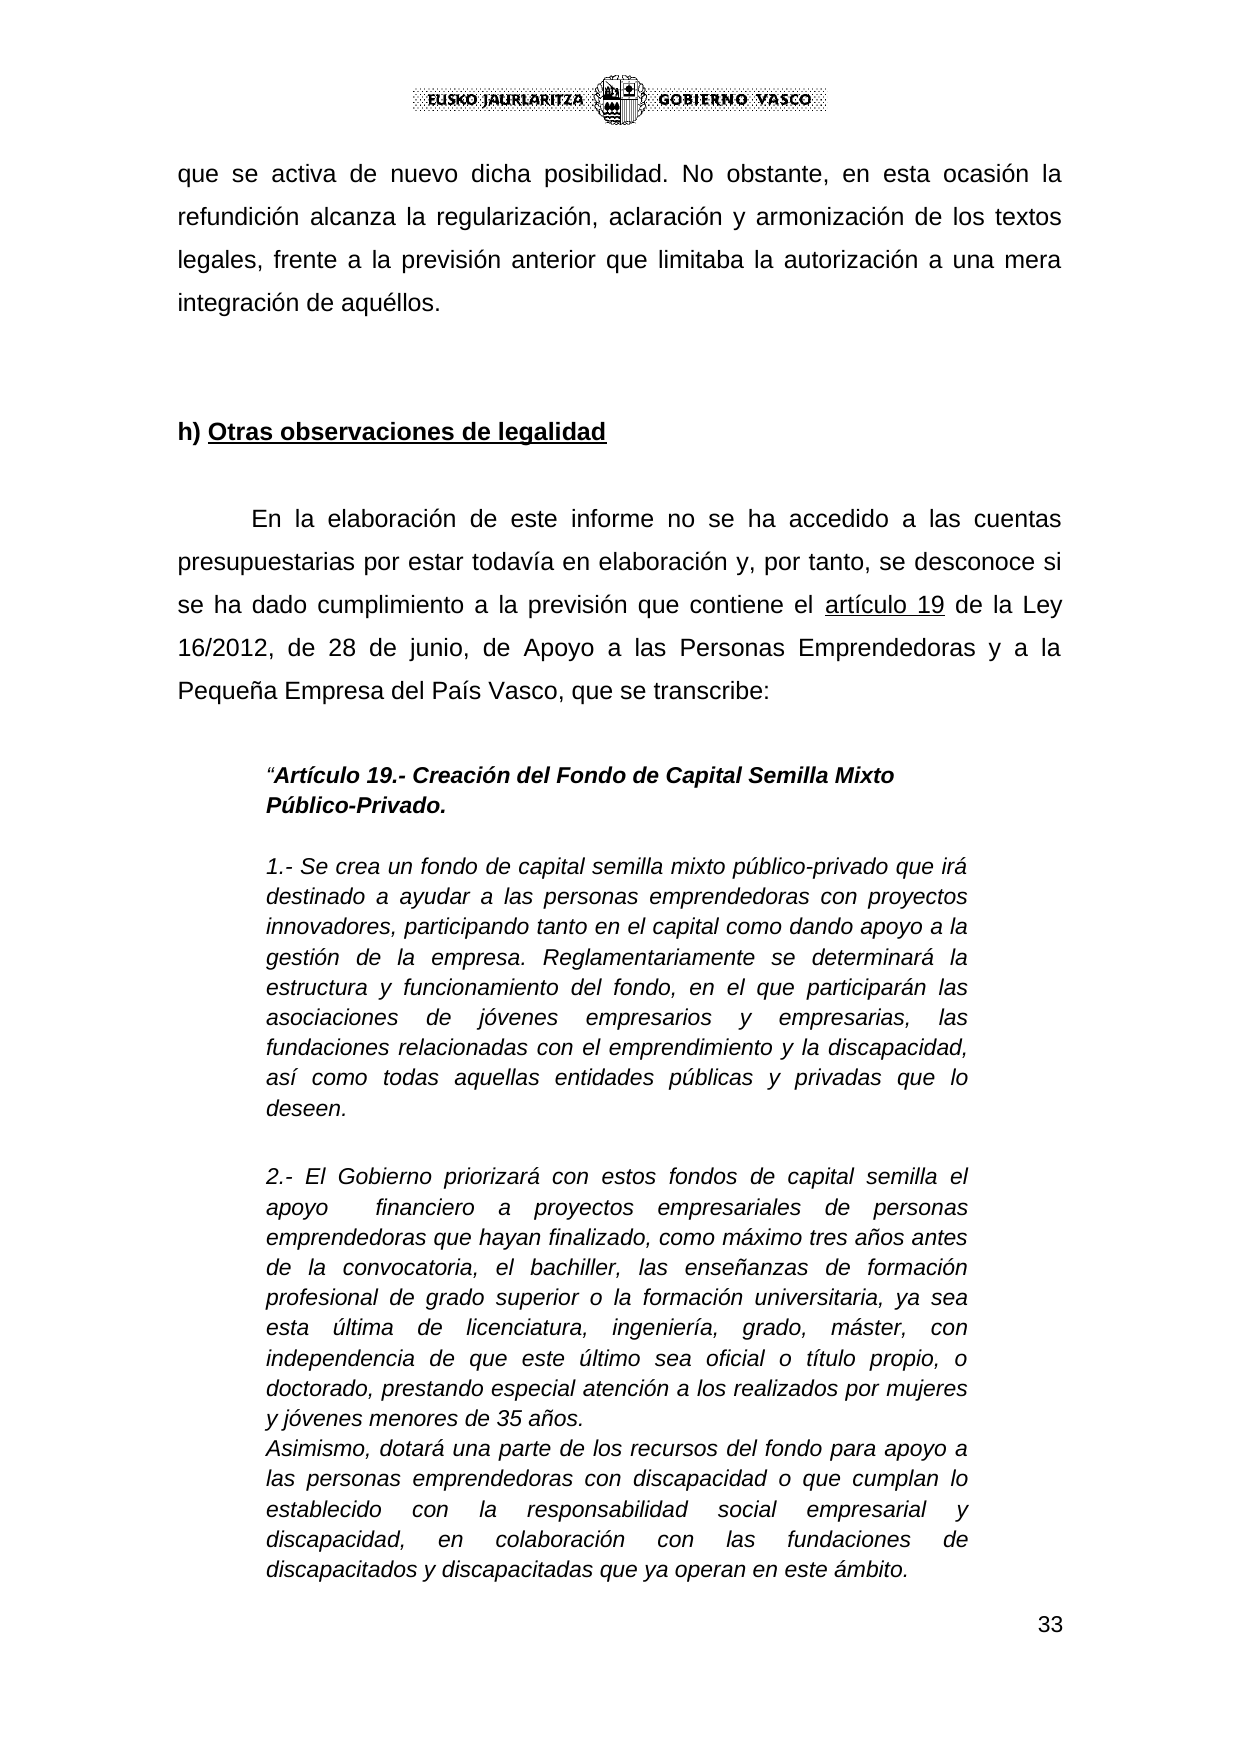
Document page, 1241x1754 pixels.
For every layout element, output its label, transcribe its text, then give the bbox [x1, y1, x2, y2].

picture [413, 75, 828, 125]
text 2.- El Gobierno priorizará con estos fondos de capital semilla el apoyo financiero a proyectos empresariales de personas emprendedoras que hayan finalizado, como máximo tres años antes de la convocatoria, el bachiller, las enseñanzas de formación profesional de grado superior o la formación universitaria, ya sea esta última de licenciatura, ingeniería, grado, máster, con independencia de que este último sea oficial o título propio, o doctorado, prestando especial atención a los realizados por mujeres y jóvenes menores de 35 años. [266, 1163, 968, 1431]
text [177, 158, 1063, 317]
text En la elaboración de este informe no se ha accedido a las cuentas presupuestarias por estar todavía en elaboración y, por tanto, se desconoce si se ha dado cumplimiento a la previsión que contiene el artículo 19 de la Ley 16/2012, de 28 de junio, de Apoyo a las Personas Emprendedoras y a la Pequeña Empresa del País Vasco, que se transcribe: [177, 503, 1063, 705]
text “Artículo 19.- Creación del Fondo de Capital Semilla Mixto Público-Privado. [266, 762, 968, 819]
text Asimismo, dotará una parte de los recursos del fondo para apoyo a las personas emprendedoras con discapacidad o que cumplan lo establecido con la responsabilidad social empresarial y discapacidad, en colaboración con las fundaciones de discapacitados y discapacitadas que ya operan en este ámbito. [266, 1435, 968, 1582]
text h) Otras observaciones de legalidad [177, 417, 1063, 446]
text 1.- Se crea un fondo de capital semilla mixto público-privado que irá destinado a ayudar a las personas emprendedoras con proyectos innovadores, participando tanto en el capital como dando apoyo a la gestión de la empresa. Reglamentariamente se determinará la estructura y funcionamiento del fondo, en el que participarán las asociaciones de jóvenes empresarios y empresarias, las fundaciones relacionadas con el emprendimiento y la discapacidad, así como todas aquellas entidades públicas y privadas que lo deseen. [266, 853, 968, 1121]
